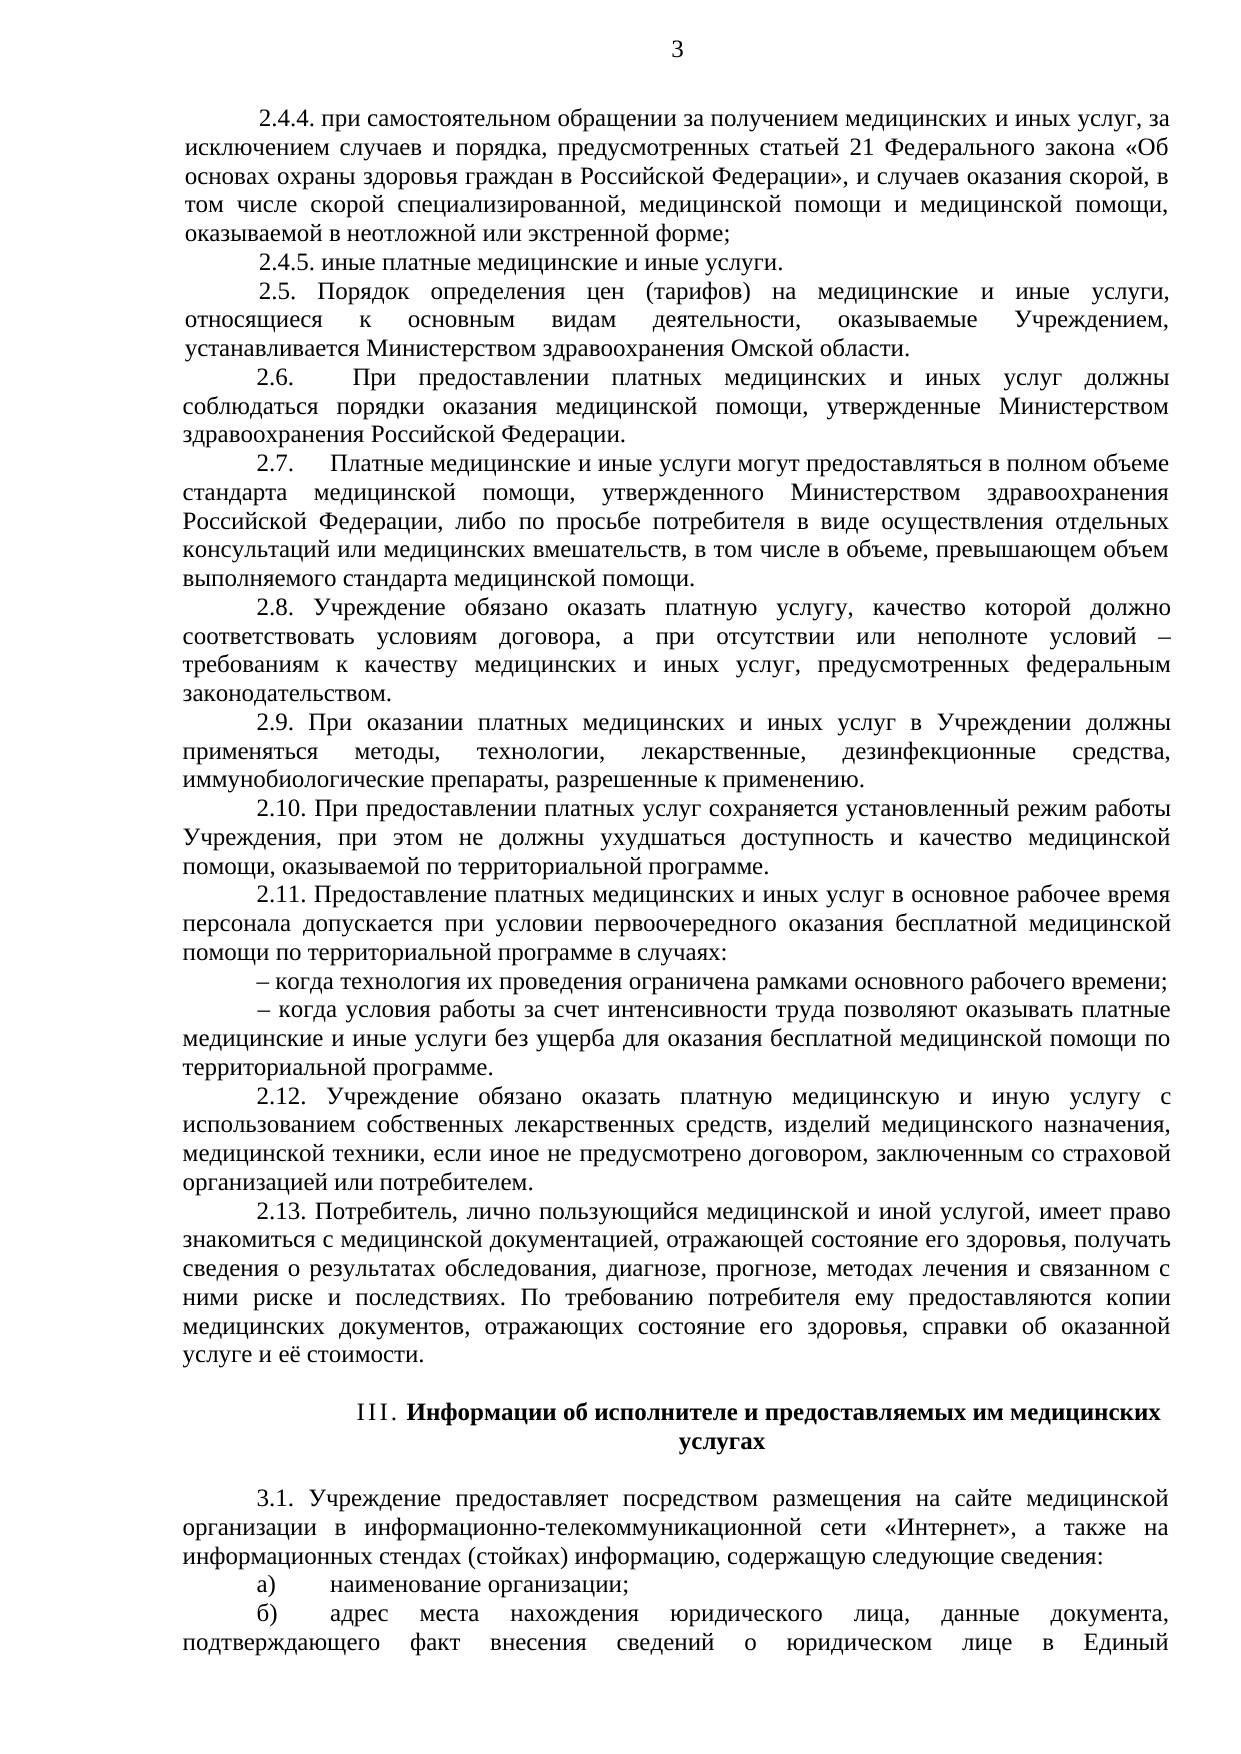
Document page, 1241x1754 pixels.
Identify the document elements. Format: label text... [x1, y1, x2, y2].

text 2.5. Порядок определения цен (тарифов) на медицинские и иные услуги, относящиеся к основным видам деятельности, оказываемые Учреждением, устанавливается Министерством здравоохранения Омской области. [184, 276, 1170, 362]
text 2.10. При предоставлении платных услуг сохраняется установленный режим работы Учреждения, при этом не должны ухудшаться доступность и качество медицинской помощи, оказываемой по территориальной программе. [182, 793, 1172, 879]
list Платные медицинские и иные услуги могут предоставляться в полном объеме стандарта медицинской помощи, утвержденного Министерством здравоохранения Российской Федерации, либо по просьбе потребителя в виде осуществления отдельных консультаций или медицинских вмешательств, в том числе в объеме, превышающем объем выполняемого стандарта медицинской помощи. [182, 448, 1170, 592]
text 2.4.5. иные платные медицинские и иные услуги. [184, 247, 1172, 276]
text III. Информации об исполнителе и предоставляемых им медицинских услугах [272, 1397, 1172, 1454]
text – когда условия работы за счет интенсивности труда позволяют оказывать платные медицинские и иные услуги без ущерба для оказания бесплатной медицинской помощи по территориальной программе. [182, 994, 1172, 1081]
text 2.12. Учреждение обязано оказать платную медицинскую и иную услугу с использованием собственных лекарственных средств, изделий медицинского назначения, медицинской техники, если иное не предусмотрено договором, заключенным со страховой организацией или потребителем. [182, 1081, 1172, 1196]
text 2.9. При оказании платных медицинских и иных услуг в Учреждении должны применяться методы, технологии, лекарственные, дезинфекционные средства, иммунобиологические препараты, разрешенные к применению. [182, 707, 1172, 793]
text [182, 1598, 1170, 1656]
text – когда технология их проведения ограничена рамками основного рабочего времени; [256, 966, 1172, 994]
text 2.4.4. при самостоятельном обращении за получением медицинских и иных услуг, за исключением случаев и порядка, предусмотренных статьей 21 Федерального закона «Об основах охраны здоровья граждан в Российской Федерации», и случаев оказания скорой, в том числе скорой специализированной, медицинской помощи и медицинской помощи, оказываемой в неотложной или экстренной форме; [184, 103, 1170, 247]
text 2.11. Предоставление платных медицинских и иных услуг в основное рабочее время персонала допускается при условии первоочередного оказания бесплатной медицинской помощи по территориальной программе в случаях: [182, 879, 1172, 966]
text 2.13. Потребитель, лично пользующийся медицинской и иной услугой, имеет право знакомиться с медицинской документацией, отражающей состояние его здоровья, получать сведения о результатах обследования, диагнозе, прогнозе, методах лечения и связанном с ними риске и последствиях. По требованию потребителя ему предоставляются копии медицинских документов, отражающих состояние его здоровья, справки об оказанной услуге и её стоимости. [182, 1196, 1172, 1368]
text 3.1. Учреждение предоставляет посредством размещения на сайте медицинской организации в информационно-телекоммуникационной сети «Интернет», а также на информационных стендах (стойках) информацию, содержащую следующие сведения: [182, 1483, 1170, 1569]
text 2.8. Учреждение обязано оказать платную услугу, качество которой должно соответствовать условиям договора, а при отсутствии или неполноте условий – требованиям к качеству медицинских и иных услуг, предусмотренных федеральным законодательством. [182, 592, 1172, 707]
text а) наименование организации; [182, 1569, 1172, 1598]
list При предоставлении платных медицинских и иных услуг должны соблюдаться порядки оказания медицинской помощи, утвержденные Министерством здравоохранения Российской Федерации. [182, 362, 1170, 448]
